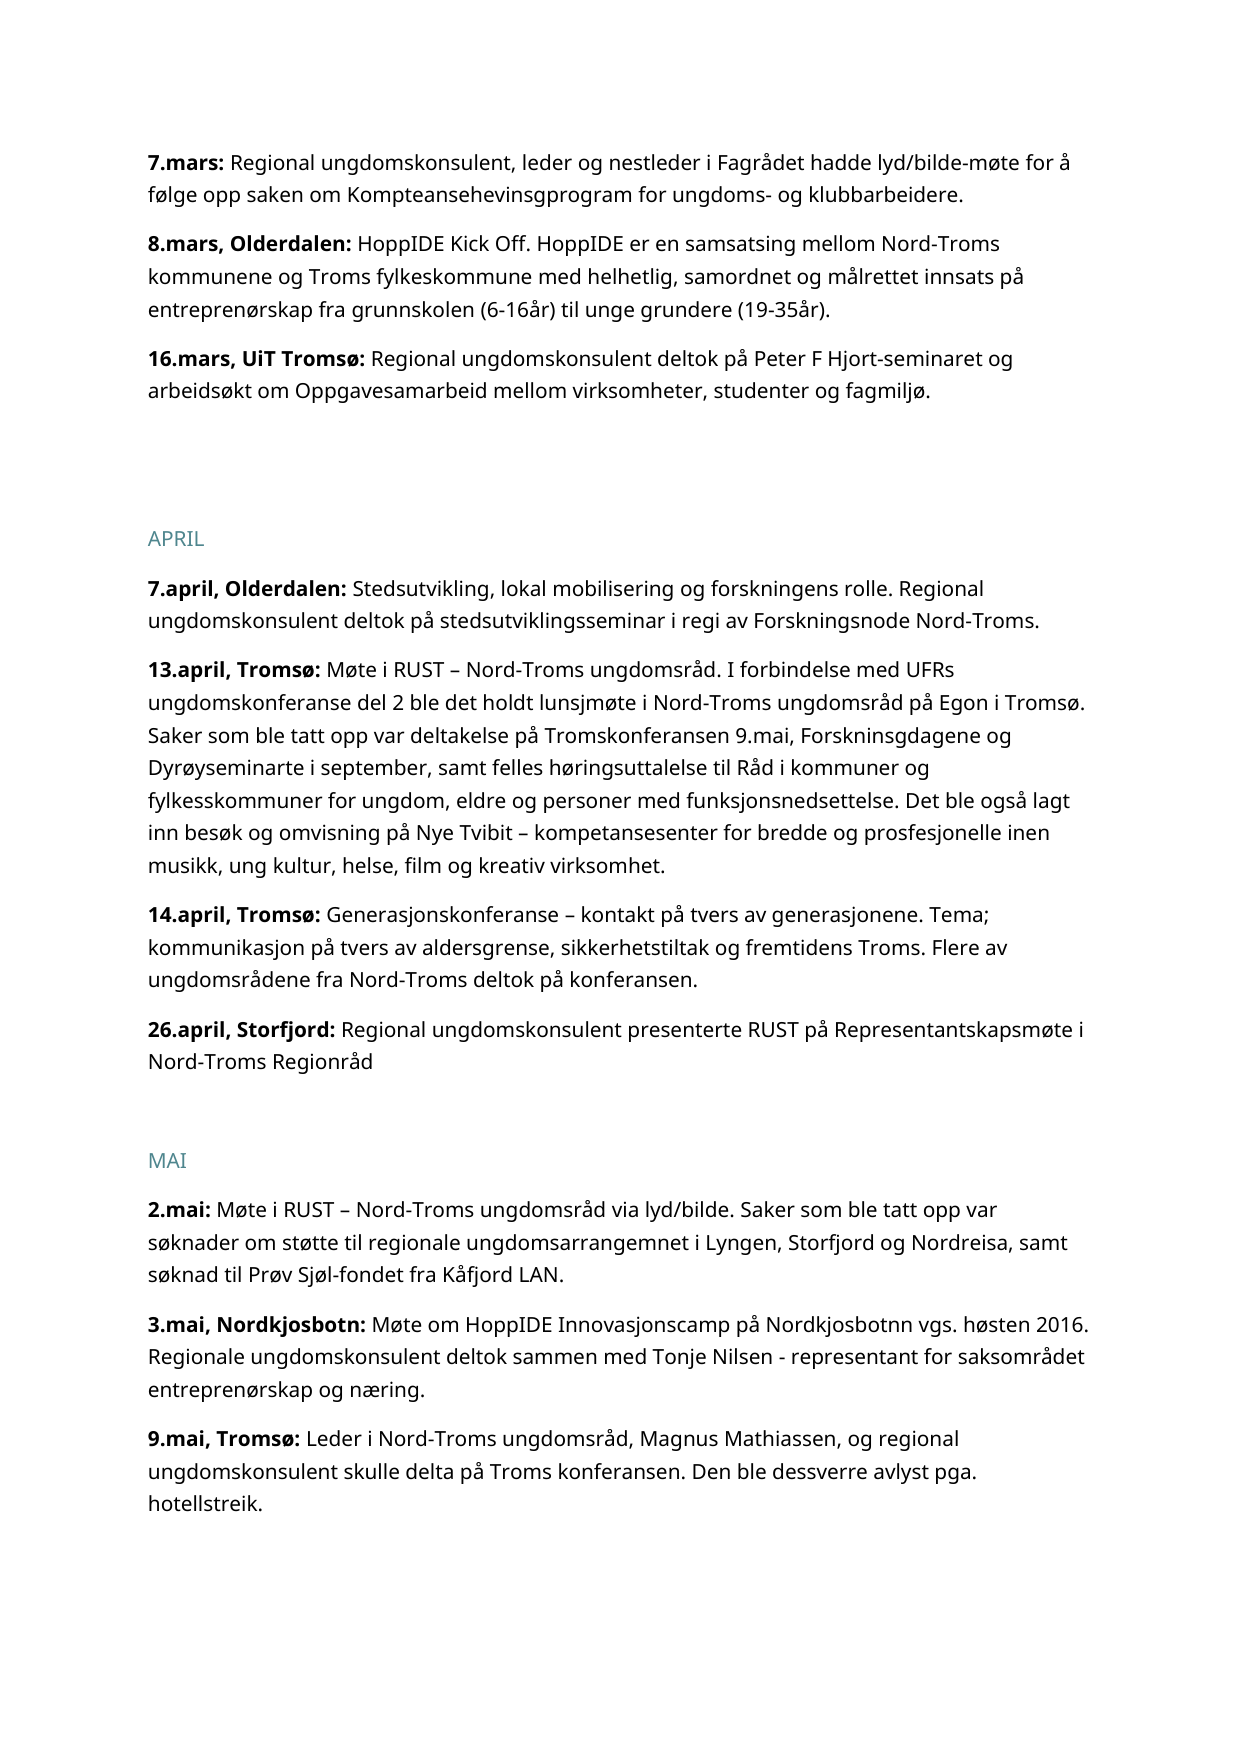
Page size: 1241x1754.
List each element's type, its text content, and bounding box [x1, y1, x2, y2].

text 14.april, Tromsø: Generasjonskonferanse – kontakt på tvers av generasjonene. Tema; kommunikasjon på tvers av aldersgrense, sikkerhetstiltak og fremtidens Troms. Flere av ungdomsrådene fra Nord-Troms deltok på konferansen. [148, 900, 1093, 994]
text 3.mai, Nordkjosbotn: Møte om HoppIDE Innovasjonscamp på Nordkjosbotnn vgs. høsten 2016. Regionale ungdomskonsulent deltok sammen med Tonje Nilsen - representant for saksområdet entreprenørskap og næring. [148, 1310, 1093, 1403]
text 7.mars: Regional ungdomskonsulent, leder og nestleder i Fagrådet hadde lyd/bilde-møte for å følge opp saken om Kompteansehevinsgprogram for ungdoms- og klubbarbeidere. [148, 148, 1093, 209]
text 16.mars, UiT Tromsø: Regional ungdomskonsulent deltok på Peter F Hjort-seminaret og arbeidsøkt om Oppgavesamarbeid mellom virksomheter, studenter og fagmiljø. [148, 344, 1093, 405]
text 2.mai: Møte i RUST – Nord-Troms ungdomsråd via lyd/bilde. Saker som ble tatt opp var søknader om støtte til regionale ungdomsarrangemnet i Lyngen, Storfjord og Nordreisa, samt søknad til Prøv Sjøl-fondet fra Kåfjord LAN. [148, 1195, 1093, 1289]
text MAI [148, 1146, 1093, 1174]
text 26.april, Storfjord: Regional ungdomskonsulent presenterte RUST på Representantskapsmøte i Nord-Troms Regionråd [148, 1015, 1093, 1076]
text 9.mai, Tromsø: Leder i Nord-Troms ungdomsråd, Magnus Mathiassen, og regional ungdomskonsulent skulle delta på Troms konferansen. Den ble dessverre avlyst pga. hotellstreik. [148, 1424, 1093, 1518]
text APRIL [148, 524, 1093, 553]
text 8.mars, Olderdalen: HoppIDE Kick Off. HoppIDE er en samsatsing mellom Nord-Troms kommunene og Troms fylkeskommune med helhetlig, samordnet og målrettet innsats på entreprenørskap fra grunnskolen (6-16år) til unge grundere (19-35år). [148, 229, 1093, 323]
text 7.april, Olderdalen: Stedsutvikling, lokal mobilisering og forskningens rolle. Regional ungdomskonsulent deltok på stedsutviklingsseminar i regi av Forskningsnode Nord-Troms. [148, 574, 1093, 635]
text 13.april, Tromsø: Møte i RUST – Nord-Troms ungdomsråd. I forbindelse med UFRs ungdomskonferanse del 2 ble det holdt lunsjmøte i Nord-Troms ungdomsråd på Egon i Tromsø. Saker som ble tatt opp var deltakelse på Tromskonferansen 9.mai, Forskninsgdagene og Dyrøyseminarte i september, samt felles høringsuttalelse til Råd i kommuner og fylkesskommuner for ungdom, eldre og personer med funksjonsnedsettelse. Det ble også lagt inn besøk og omvisning på Nye Tvibit – kompetansesenter for bredde og prosfesjonelle inen musikk, ung kultur, helse, film og kreativ virksomhet. [148, 656, 1093, 879]
